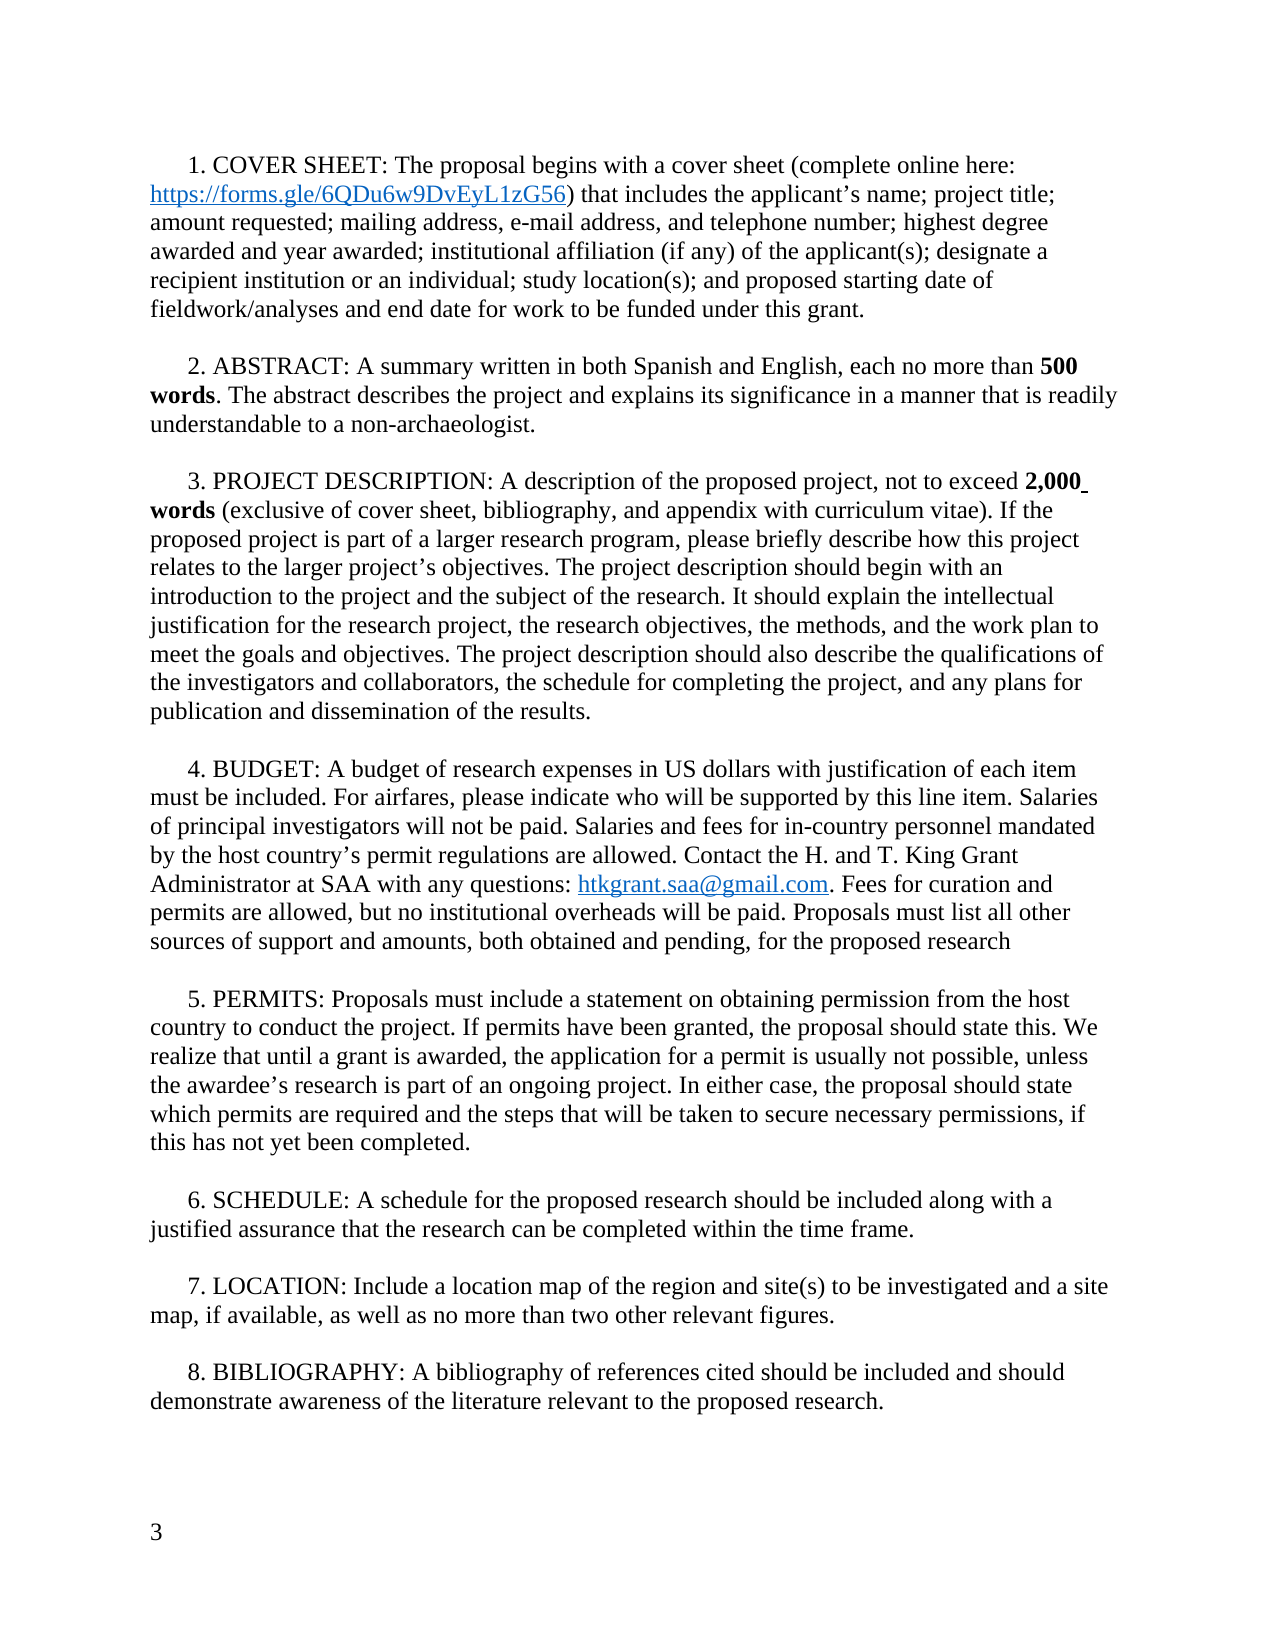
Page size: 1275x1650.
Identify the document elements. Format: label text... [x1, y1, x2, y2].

text 2. ABSTRACT: A summary written in both Spanish and English, each no more than 500 words. The abstract describes the project and explains its significance in a manner that is readily understandable to a non-archaeologist. [150, 351, 1125, 437]
text 8. BIBLIOGRAPHY: A bibliography of references cited should be included and should demonstrate awareness of the literature relevant to the proposed research. [150, 1357, 1125, 1415]
text 6. SCHEDULE: A schedule for the proposed research should be included along with a justified assurance that the research can be completed within the time frame. [150, 1185, 1125, 1242]
text 4. BUDGET: A budget of research expenses in US dollars with justification of each item must be included. For airfares, please indicate who will be supported by this line item. Salaries of principal investigators will not be paid. Salaries and fees for in-country personnel mandated by the host country’s permit regulations are allowed. Contact the H. and T. King Grant Administrator at SAA with any questions: htkgrant.saa@gmail.com. Fees for curation and permits are allowed, but no institutional overheads will be paid. Proposals must list all other sources of support and amounts, both obtained and pending, for the proposed research [150, 754, 1125, 955]
text 5. PERMITS: Proposals must include a statement on obtaining permission from the host country to conduct the project. If permits have been granted, the proposal should state this. We realize that until a grant is awarded, the application for a permit is usually not possible, unless the awardee’s research is part of an ongoing project. In either case, the proposal should state which permits are required and the steps that will be taken to secure necessary permissions, if this has not yet been completed. [150, 984, 1125, 1156]
text 7. LOCATION: Include a location map of the region and site(s) to be investigated and a site map, if available, as well as no more than two other relevant figures. [150, 1271, 1125, 1329]
text 1. Cover Sheet: The proposal begins with a cover sheet (complete online here: https://forms.gle/6QDu6w9DvEyL1zG56) that includes the applicant’s name; project title; amount requested; mailing address, e-mail address, and telephone number; highest degree awarded and year awarded; institutional affiliation (if any) of the applicant(s); designate a recipient institution or an individual; study location(s); and proposed starting date of fieldwork/analyses and end date for work to be funded under this grant. [150, 150, 1125, 322]
text 3. PROJECT DESCRIPTION: A description of the proposed project, not to exceed 2,000 words (exclusive of cover sheet, bibliography, and appendix with curriculum vitae). If the proposed project is part of a larger research program, please briefly describe how this project relates to the larger project’s objectives. The project description should begin with an introduction to the project and the subject of the research. It should explain the intellectual justification for the research project, the research objectives, the methods, and the work plan to meet the goals and objectives. The project description should also describe the qualifications of the investigators and collaborators, the schedule for completing the project, and any plans for publication and dissemination of the results. [150, 466, 1125, 725]
